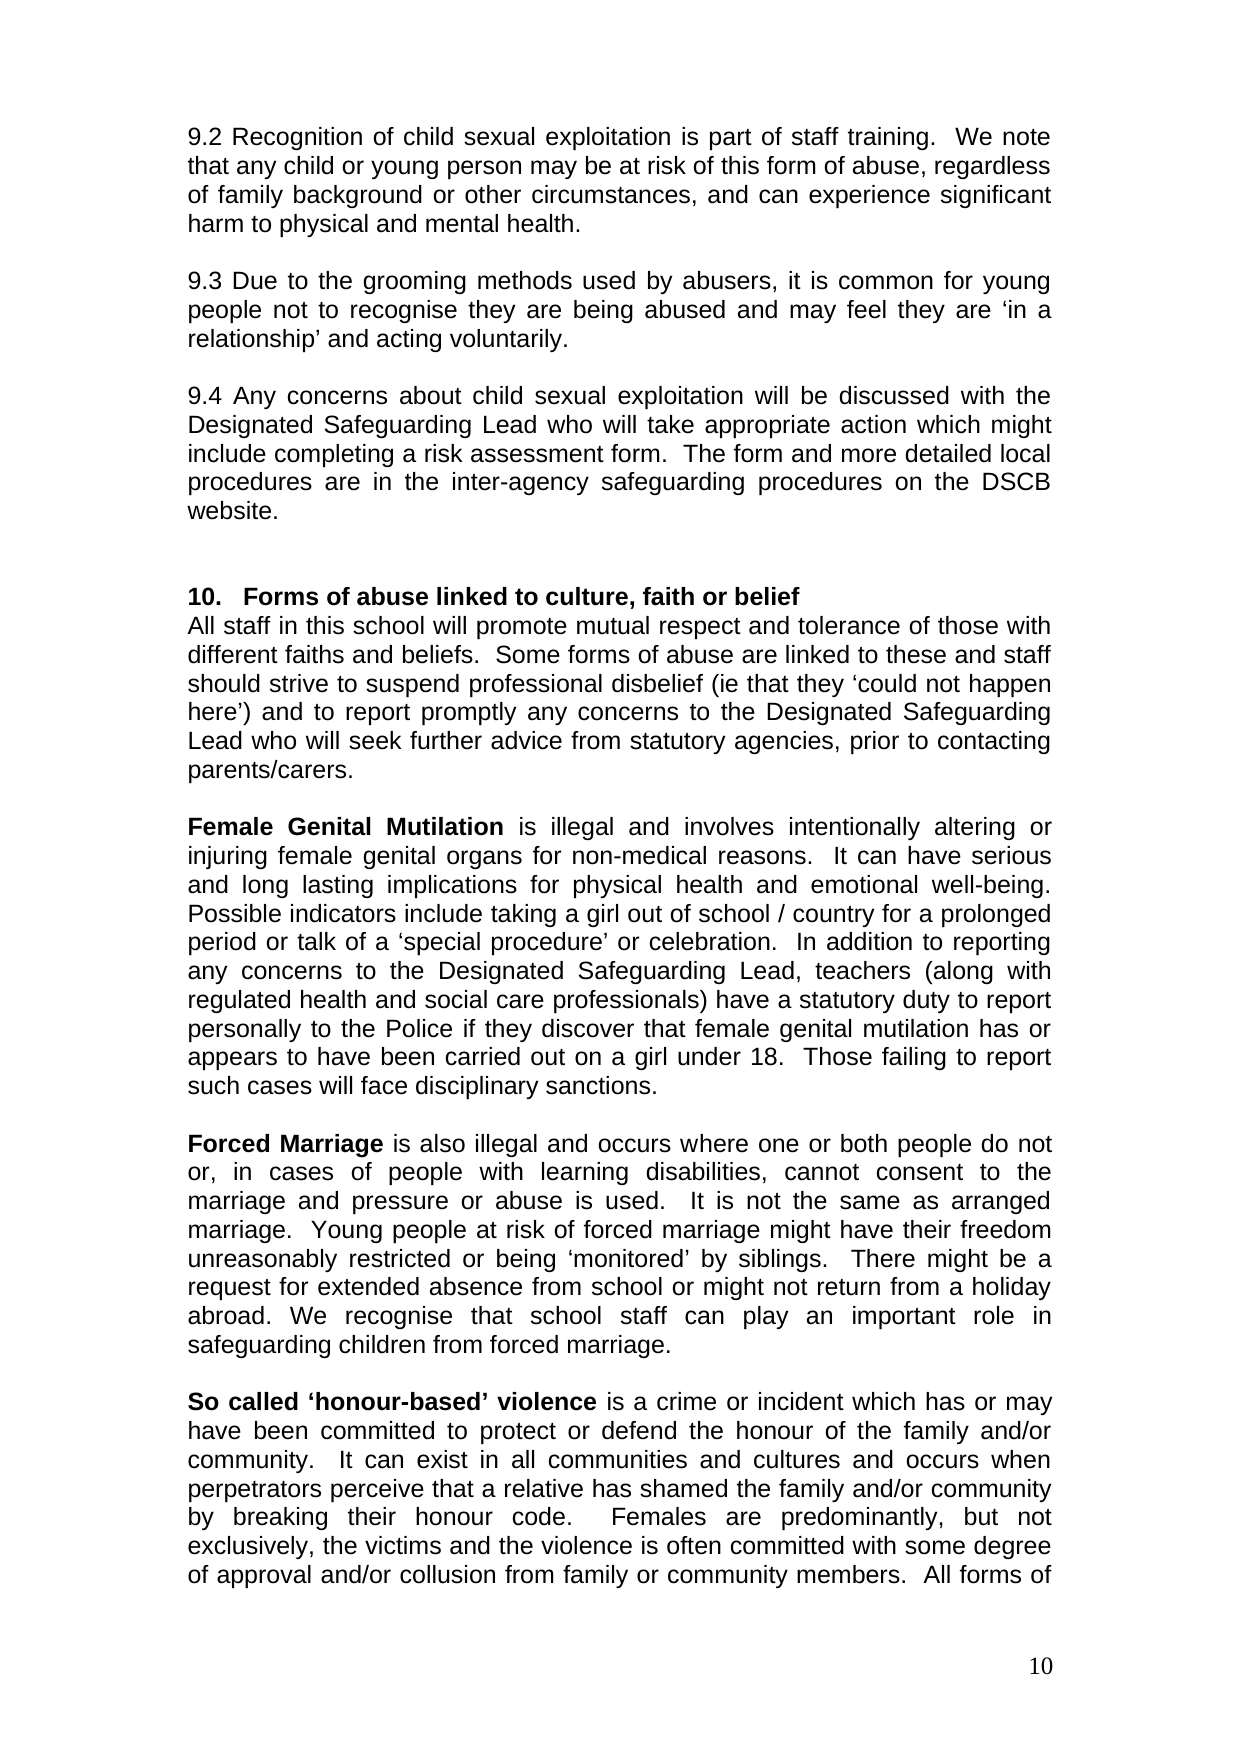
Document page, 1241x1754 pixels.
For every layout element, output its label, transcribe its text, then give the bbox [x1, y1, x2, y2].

text All staff in this school will promote mutual respect and tolerance of those with different faiths and beliefs. Some forms of abuse are linked to these and staff should strive to suspend professional disbelief (ie that they ‘could not happen here’) and to report promptly any concerns to the Designated Safeguarding Lead who will seek further advice from statutory agencies, prior to contacting parents/carers. [187, 611, 1053, 784]
text Female Genital Mutilation is illegal and involves intentionally altering or injuring female genital organs for non-medical reasons. It can have serious and long lasting implications for physical health and emotional well-being. Possible indicators include taking a girl out of school / country for a prolonged period or talk of a ‘special procedure’ or celebration. In addition to reporting any concerns to the Designated Safeguarding Lead, teachers (along with regulated health and social care professionals) have a statutory duty to report personally to the Police if they discover that female genital mutilation has or appears to have been carried out on a girl under 18. Those failing to report such cases will face disciplinary sanctions. [187, 812, 1053, 1100]
text 9.2 Recognition of child sexual exploitation is part of staff training. We note that any child or young person may be at risk of this form of abuse, regardless of family background or other circumstances, and can experience significant harm to physical and mental health. [187, 122, 1053, 237]
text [187, 1387, 1053, 1589]
text Forced Marriage is also illegal and occurs where one or both people do not or, in cases of people with learning disabilities, cannot consent to the marriage and pressure or abuse is used. It is not the same as arranged marriage. Young people at risk of forced marriage might have their freedom unreasonably restricted or being ‘monitored’ by siblings. There might be a request for extended absence from school or might not return from a holiday abroad. We recognise that school staff can play an important role in safeguarding children from forced marriage. [187, 1129, 1053, 1359]
text 9.3 Due to the grooming methods used by abusers, it is common for young people not to recognise they are being abused and may feel they are ‘in a relationship’ and acting voluntarily. [187, 266, 1053, 352]
text 9.4 Any concerns about child sexual exploitation will be discussed with the Designated Safeguarding Lead who will take appropriate action which might include completing a risk assessment form. The form and more detailed local procedures are in the inter-agency safeguarding procedures on the DSCB website. [187, 381, 1053, 525]
text 10. Forms of abuse linked to culture, faith or belief [187, 582, 1053, 611]
